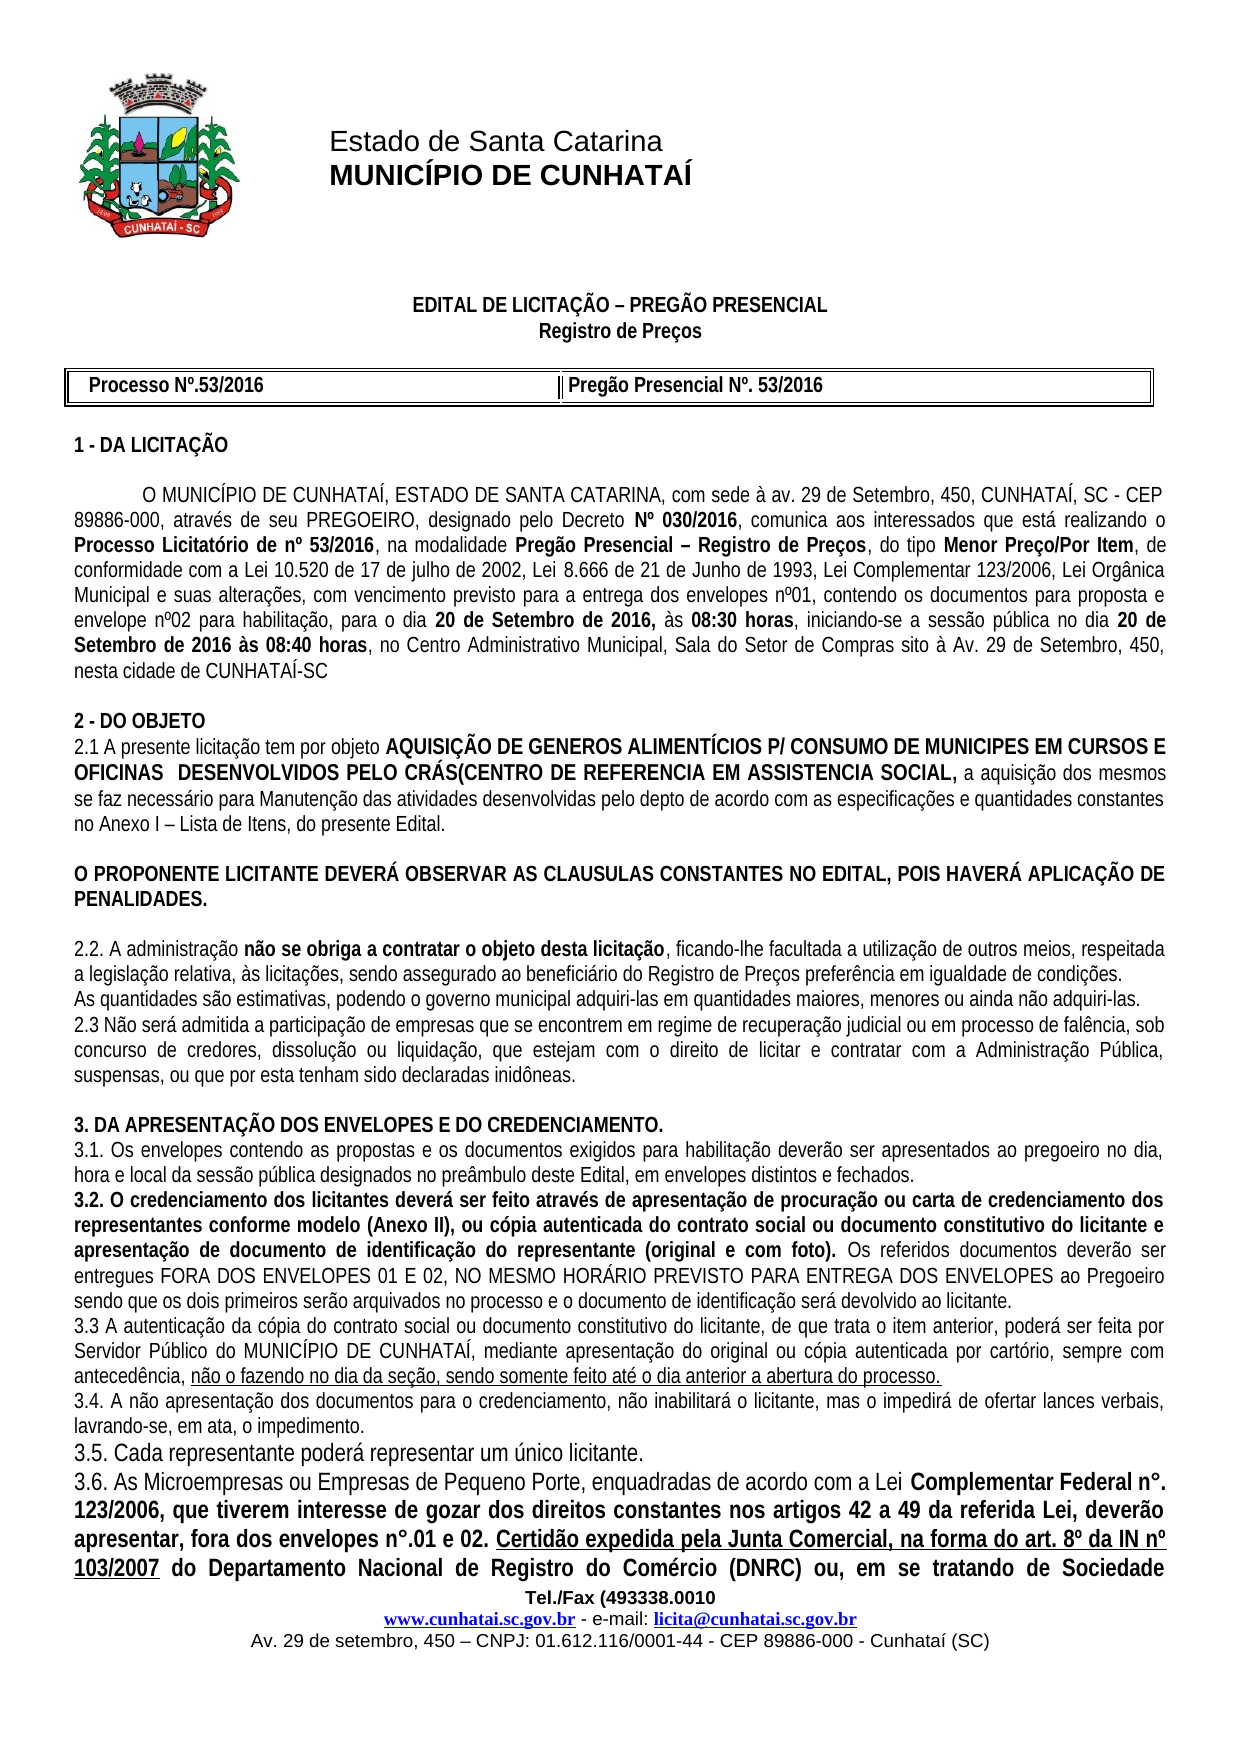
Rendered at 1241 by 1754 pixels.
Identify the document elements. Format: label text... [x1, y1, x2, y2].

text 3.4. A não apresentação dos documentos para o credenciamento, não inabilitará o licitante, mas o impedirá de ofertar lances verbais, lavrando-se, em ata, o impedimento. [74, 1388, 1167, 1438]
table_header Processo Nº.53/2016 [67, 369, 561, 402]
text O MUNICÍPIO DE CUNHATAÍ, ESTADO DE SANTA CATARINA, com sede à av. 29 de Setembro, 450, CUNHATAÍ, SC - CEP 89886-000, através de seu PREGOEIRO, designado pelo Decreto Nº 030/2016, comunica aos interessados que está realizando o Processo Licitatório de nº 53/2016, na modalidade Pregão Presencial – Registro de Preços, do tipo Menor Preço/Por Item, de conformidade com a Lei 10.520 de 17 de julho de 2002, Lei 8.666 de 21 de Junho de 1993, Lei Complementar 123/2006, Lei Orgânica Municipal e suas alterações, com vencimento previsto para a entrega dos envelopes nº01, contendo os documentos para proposta e envelope nº02 para habilitação, para o dia 20 de Setembro de 2016, às 08:30 horas, iniciando-se a sessão pública no dia 20 de Setembro de 2016 às 08:40 horas, no Centro Administrativo Municipal, Sala do Setor de Compras sito à Av. 29 de Setembro, 450, nesta cidade de CUNHATAÍ-SC [74, 482, 1167, 683]
text 1 - DA LICITAÇÃO [74, 432, 1167, 457]
text 2.2. A administração não se obriga a contratar o objeto desta licitação, ficando-lhe facultada a utilização de outros meios, respeitada a legislação relativa, às licitações, sendo assegurado ao beneficiário do Registro de Preços preferência em igualdade de condições. [74, 936, 1167, 986]
text 2.3 Não será admitida a participação de empresas que se encontrem em regime de recuperação judicial ou em processo de falência, sob concurso de credores, dissolução ou liquidação, que estejam com o direito de licitar e contratar com a Administração Pública, suspensas, ou que por esta tenham sido declaradas inidôneas. [74, 1011, 1167, 1087]
text autenticação da cópia do contrato social ou documento constitutivo do licitante, de que trata o item anterior, poderá ser feita por Servidor Público do MUNICÍPIO DE CUNHATAÍ, mediante apresentação do original ou cópia autenticada por cartório, sempre com antecedência, não o fazendo no dia da seção, sendo somente feito até o dia anterior a abertura do processo. [74, 1313, 1167, 1388]
text 3.1. Os envelopes contendo as propostas e os documentos exigidos para habilitação deverão ser apresentados ao pregoeiro no dia, hora e local da sessão pública designados no preâmbulo deste Edital, em envelopes distintos e fechados. [74, 1137, 1167, 1187]
table_header Pregão Presencial Nº. 53/2016 [561, 372, 1150, 402]
text 3. DA APRESENTAÇÃO DOS ENVELOPES E DO CREDENCIAMENTO. [74, 1112, 1167, 1137]
text 3.5. Cada representante poderá representar um único licitante. [74, 1438, 1167, 1467]
text As quantidades são estimativas, podendo o governo municipal adquiri-las em quantidades maiores, menores ou ainda não adquiri-las. [74, 986, 1167, 1011]
text 2 - DO OBJETO [74, 708, 1167, 733]
subtitle EDITAL DE LICITAÇÃO – PREGÃO PRESENCIAL [74, 292, 1167, 317]
text Registro de Preços [74, 317, 1167, 343]
text presente licitação tem por objeto AQUISIÇÃO DE GENEROS ALIMENTÍCIOS P/ CONSUMO DE MUNICIPES EM CURSOS E OFICINAS DESENVOLVIDOS PELO CRÁS(CENTRO DE REFERENCIA EM ASSISTENCIA SOCIAL, a aquisição dos mesmos se faz necessário para Manutenção das atividades desenvolvidas pelo depto de acordo com as especificações e quantidades constantes no Anexo I – Lista de Itens, do presente Edital. [74, 733, 1167, 836]
text O PROPONENTE LICITANTE DEVERÁ OBSERVAR AS CLAUSULAS CONSTANTES NO EDITAL, POIS HAVERÁ APLICAÇÃO DE PENALIDADES. [74, 861, 1167, 911]
picture [78, 73, 240, 238]
text 3.2. O credenciamento dos licitantes deverá ser feito através de apresentação de procuração ou carta de credenciamento dos representantes conforme modelo (Anexo II), ou cópia autenticada do contrato social ou documento constitutivo do licitante e apresentação de documento de identificação do representante (original e com foto). Os referidos documentos deverão ser entregues FORA DOS ENVELOPES 01 E 02, NO MESMO HORÁRIO PREVISTO PARA ENTREGA DOS ENVELOPES ao Pregoeiro sendo que os dois primeiros serão arquivados no processo e o documento de identificação será devolvido ao licitante. [74, 1187, 1167, 1313]
